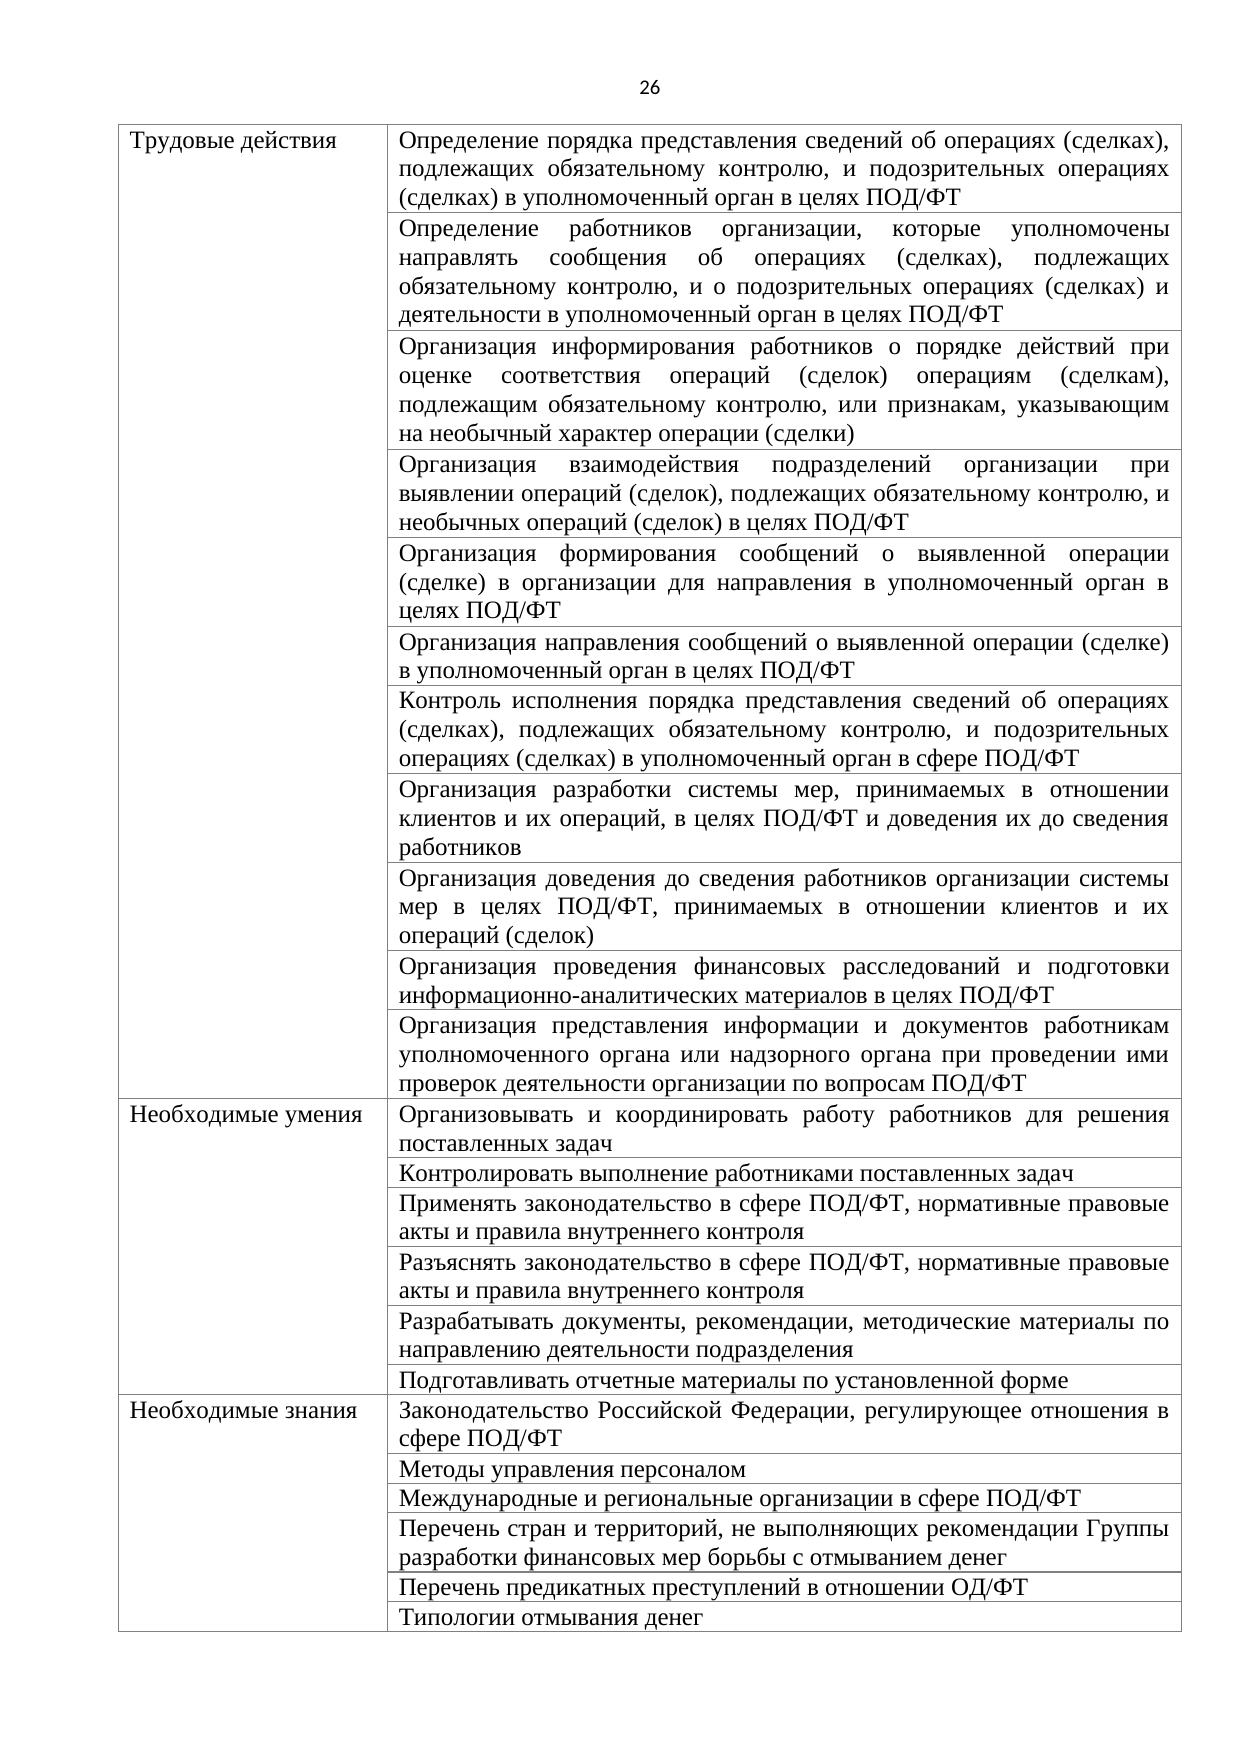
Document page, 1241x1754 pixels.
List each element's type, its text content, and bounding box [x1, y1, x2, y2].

table_cell Законодательство Российской Федерации, регулирующее отношения в сфере ПОД/ФТ [388, 1395, 1181, 1453]
table_cell Организовывать и координировать работу работников для решения поставленных задач [388, 1099, 1181, 1157]
table_cell Методы управления персоналом [388, 1454, 1181, 1482]
table_cell Разрабатывать документы, рекомендации, методические материалы по направлению деятельности подразделения [388, 1306, 1181, 1364]
table_cell Организация взаимодействия подразделений организации при выявлении операций (сделок), подлежащих обязательному контролю, и необычных операций (сделок) в целях ПОД/ФТ [388, 450, 1181, 537]
table_cell Организация формирования сообщений о выявленной операции (сделке) в организации для направления в уполномоченный орган в целях ПОД/ФТ [388, 538, 1181, 626]
table_cell Подготавливать отчетные материалы по установленной форме [388, 1365, 1181, 1394]
table_cell Международные и региональные организации в сфере ПОД/ФТ [388, 1484, 1181, 1512]
table_cell Применять законодательство в сфере ПОД/ФТ, нормативные правовые акты и правила внутреннего контроля [388, 1188, 1181, 1246]
table_cell Организация информирования работников о порядке действий при оценке соответствия операций (сделок) операциям (сделкам), подлежащим обязательному контролю, или признакам, указывающим на необычный характер операции (сделки) [388, 331, 1181, 448]
table_cell Организация разработки системы мер, принимаемых в отношении клиентов и их операций, в целях ПОД/ФТ и доведения их до сведения работников [388, 774, 1181, 862]
table_cell Типологии отмывания денег [388, 1602, 1181, 1631]
table_cell Организация проведения финансовых расследований и подготовки информационно-аналитических материалов в целях ПОД/ФТ [388, 951, 1181, 1009]
table_header Определение порядка представления сведений об операциях (сделках), подлежащих обязательному контролю, и подозрительных операциях (сделках) в уполномоченный орган в целях ПОД/ФТ [388, 125, 1181, 212]
table_cell Разъяснять законодательство в сфере ПОД/ФТ, нормативные правовые акты и правила внутреннего контроля [388, 1247, 1181, 1305]
table_cell Необходимые умения [119, 1099, 387, 1394]
table_cell Необходимые знания [119, 1395, 387, 1631]
table_cell Организация доведения до сведения работников организации системы мер в целях ПОД/ФТ, принимаемых в отношении клиентов и их операций (сделок) [388, 863, 1181, 950]
table_cell Организация представления информации и документов работникам уполномоченного органа или надзорного органа при проведении ими проверок деятельности организации по вопросам ПОД/ФТ [388, 1010, 1181, 1098]
table_cell Определение работников организации, которые уполномочены направлять сообщения об операциях (сделках), подлежащих обязательному контролю, и о подозрительных операциях (сделках) и деятельности в уполномоченный орган в целях ПОД/ФТ [388, 213, 1181, 330]
table_cell Контролировать выполнение работниками поставленных задач [388, 1158, 1181, 1187]
table_cell Контроль исполнения порядка представления сведений об операциях (сделках), подлежащих обязательному контролю, и подозрительных операциях (сделках) в уполномоченный орган в сфере ПОД/ФТ [388, 686, 1181, 773]
table_cell Организация направления сообщений о выявленной операции (сделке) в уполномоченный орган в целях ПОД/ФТ [388, 627, 1181, 684]
table_cell Перечень предикатных преступлений в отношении ОД/ФТ [388, 1573, 1181, 1601]
table_header Трудовые действия [119, 125, 387, 1098]
table_cell Перечень стран и территорий, не выполняющих рекомендации Группы разработки финансовых мер борьбы с отмыванием денег [388, 1513, 1181, 1571]
